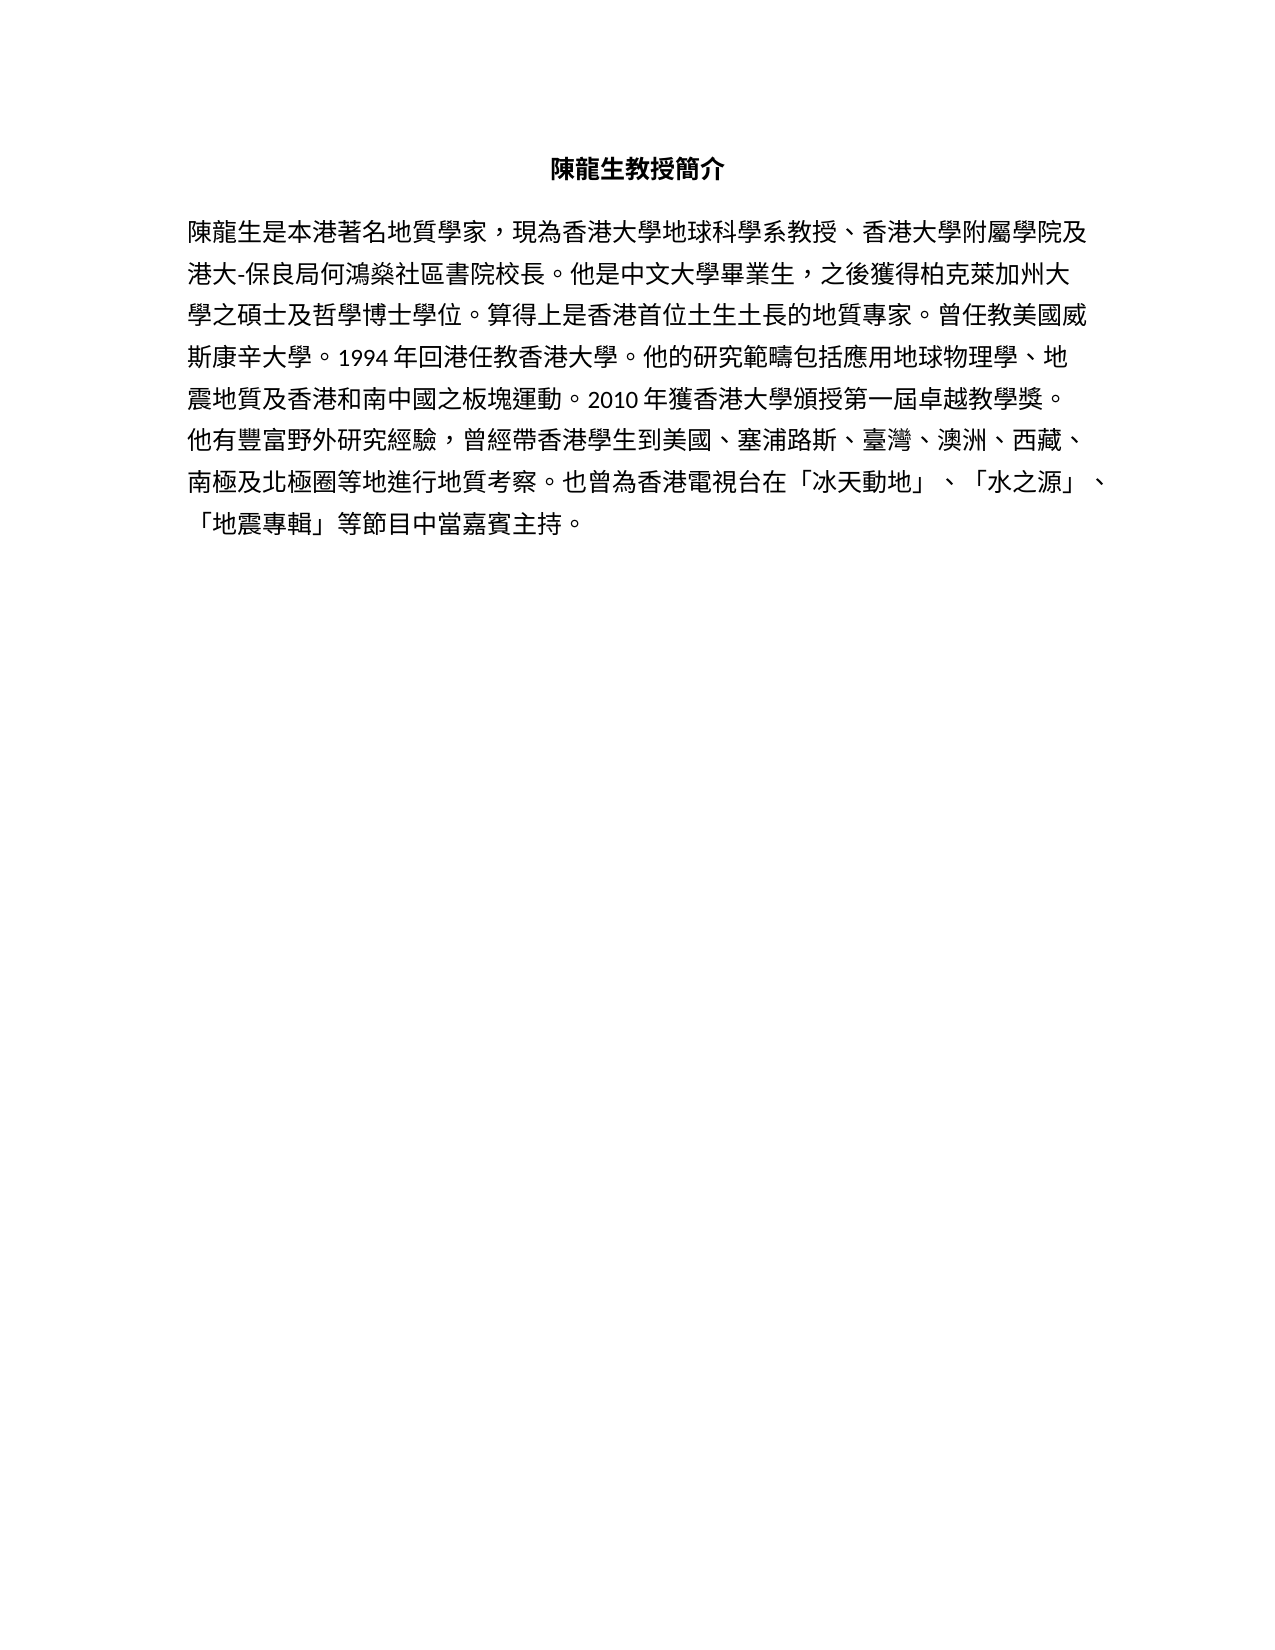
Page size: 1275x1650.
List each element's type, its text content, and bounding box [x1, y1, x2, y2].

text 陳龍生是本港著名地質學家，現為香港大學地球科學系教授、香港大學附屬學院及港大-保良局何鴻燊社區書院校長。他是中文大學畢業生，之後獲得柏克萊加州大學之碩士及哲學博士學位。算得上是香港首位土生土長的地質專家。曾任教美國威斯康辛大學。1994年回港任教香港大學。他的研究範疇包括應用地球物理學、地震地質及香港和南中國之板塊運動。2010年獲香港大學頒授第一屆卓越教學獎。他有豐富野外研究經驗，曾經帶香港學生到美國、塞浦路斯、臺灣、澳洲、西藏、南極及北極圈等地進行地質考察。也曾為香港電視台在「冰天動地」、「水之源」、「地震專輯」等節目中當嘉賓主持。 [187, 212, 1087, 540]
text 陳龍生教授簡介 [187, 150, 1087, 186]
